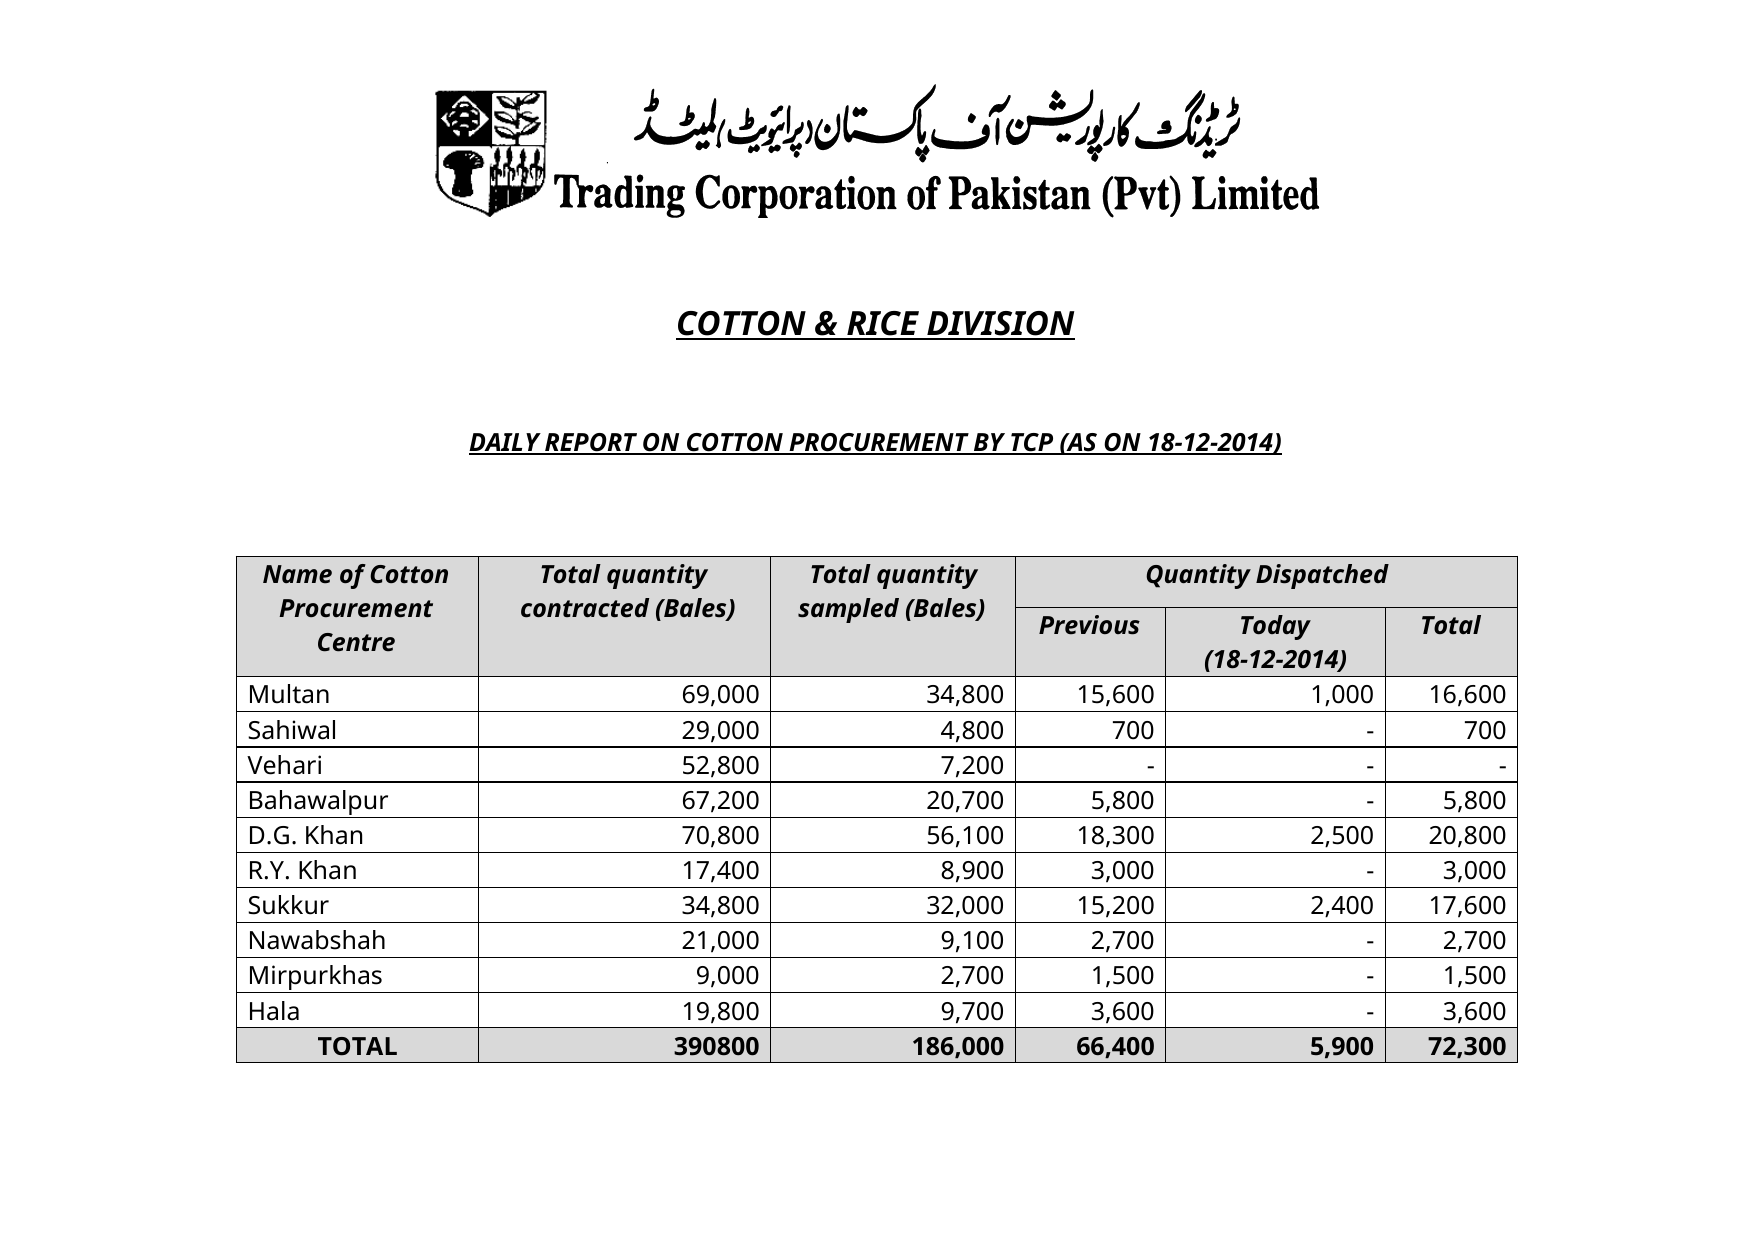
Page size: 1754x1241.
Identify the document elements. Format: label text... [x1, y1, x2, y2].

table_cell 9,100 [771, 923, 1015, 957]
table_cell 3,000 [1386, 853, 1517, 887]
table_cell - [1166, 712, 1385, 746]
table_cell 390,800 [479, 1028, 770, 1062]
table_cell 700 [1386, 712, 1517, 746]
table_cell 3,000 [1016, 853, 1165, 887]
table_cell Nawabshah [237, 923, 478, 957]
table_cell 67,200 [479, 783, 770, 817]
table_cell 21,000 [479, 923, 770, 957]
table_cell 1,000 [1166, 677, 1385, 711]
table_cell Bahawalpur [237, 783, 478, 817]
table_cell D.G. Khan [237, 818, 478, 852]
table_cell - [1166, 923, 1385, 957]
table_cell 5,800 [1386, 783, 1517, 817]
table_cell 17,400 [479, 853, 770, 887]
table_cell 2,700 [771, 958, 1015, 992]
table_cell 69,000 [479, 677, 770, 711]
table_cell 186,000 [771, 1028, 1015, 1062]
table_cell 2,400 [1166, 888, 1385, 922]
table_cell 72,300 [1386, 1028, 1517, 1062]
table_cell 700 [1016, 712, 1165, 746]
text COTTON & RICE DIVISION [75, 300, 1679, 345]
table_cell 1,500 [1016, 958, 1165, 992]
table_cell - [1166, 853, 1385, 887]
table_header Name of Cotton Procurement Centre [237, 557, 478, 676]
table_cell - [1016, 748, 1165, 781]
table_cell 70,800 [479, 818, 770, 852]
table_cell Hala [237, 993, 478, 1027]
table_cell 34,800 [771, 677, 1015, 711]
table_header Total quantity sampled (Bales) [771, 557, 1015, 676]
table_cell 4,800 [771, 712, 1015, 746]
table_cell 8,900 [771, 853, 1015, 887]
table_cell 5,900 [1166, 1028, 1385, 1062]
table_cell 66,400 [1016, 1028, 1165, 1062]
table_cell Mirpurkhas [237, 958, 478, 992]
table_cell 17,600 [1386, 888, 1517, 922]
table_cell 9,700 [771, 993, 1015, 1027]
table_cell 18,300 [1016, 818, 1165, 852]
table_cell 2,700 [1016, 923, 1165, 957]
table_cell 7,200 [771, 748, 1015, 781]
table_cell - [1166, 958, 1385, 992]
table_cell 15,200 [1016, 888, 1165, 922]
text DAILY REPORT ON COTTON PROCUREMENT BY TCP (AS ON 18-12-2014) [75, 424, 1679, 459]
table_cell - [1386, 748, 1517, 781]
table_cell 2,500 [1166, 818, 1385, 852]
table_cell 16,600 [1386, 677, 1517, 711]
table_cell Vehari [237, 748, 478, 781]
table_cell 5,800 [1016, 783, 1165, 817]
table_cell 56,100 [771, 818, 1015, 852]
table_cell Multan [237, 677, 478, 711]
table_cell Sahiwal [237, 712, 478, 746]
table_cell - [1166, 783, 1385, 817]
table_cell 9,000 [479, 958, 770, 992]
table_cell 20,800 [1386, 818, 1517, 852]
table_cell 29,000 [479, 712, 770, 746]
table_cell 15,600 [1016, 677, 1165, 711]
table_cell 32,000 [771, 888, 1015, 922]
table_cell - [1166, 748, 1385, 781]
table_cell Previous [1016, 608, 1165, 676]
table_cell 52,800 [479, 748, 770, 781]
table_cell Today (18-12-2014) [1166, 608, 1385, 676]
table_cell - [1166, 993, 1385, 1027]
table_cell 1,500 [1386, 958, 1517, 992]
table_cell Total [1386, 608, 1517, 676]
table_header Total quantity contracted (Bales) [479, 557, 770, 676]
table_cell 3,600 [1386, 993, 1517, 1027]
table_cell 2,700 [1386, 923, 1517, 957]
table_cell 19,800 [479, 993, 770, 1027]
table_cell R.Y. Khan [237, 853, 478, 887]
table_cell TOTAL [237, 1028, 478, 1062]
table_cell 34,800 [479, 888, 770, 922]
table_header Quantity Dispatched [1016, 557, 1517, 607]
table_cell 3,600 [1016, 993, 1165, 1027]
table_cell 20,700 [771, 783, 1015, 817]
table_cell Sukkur [237, 888, 478, 922]
